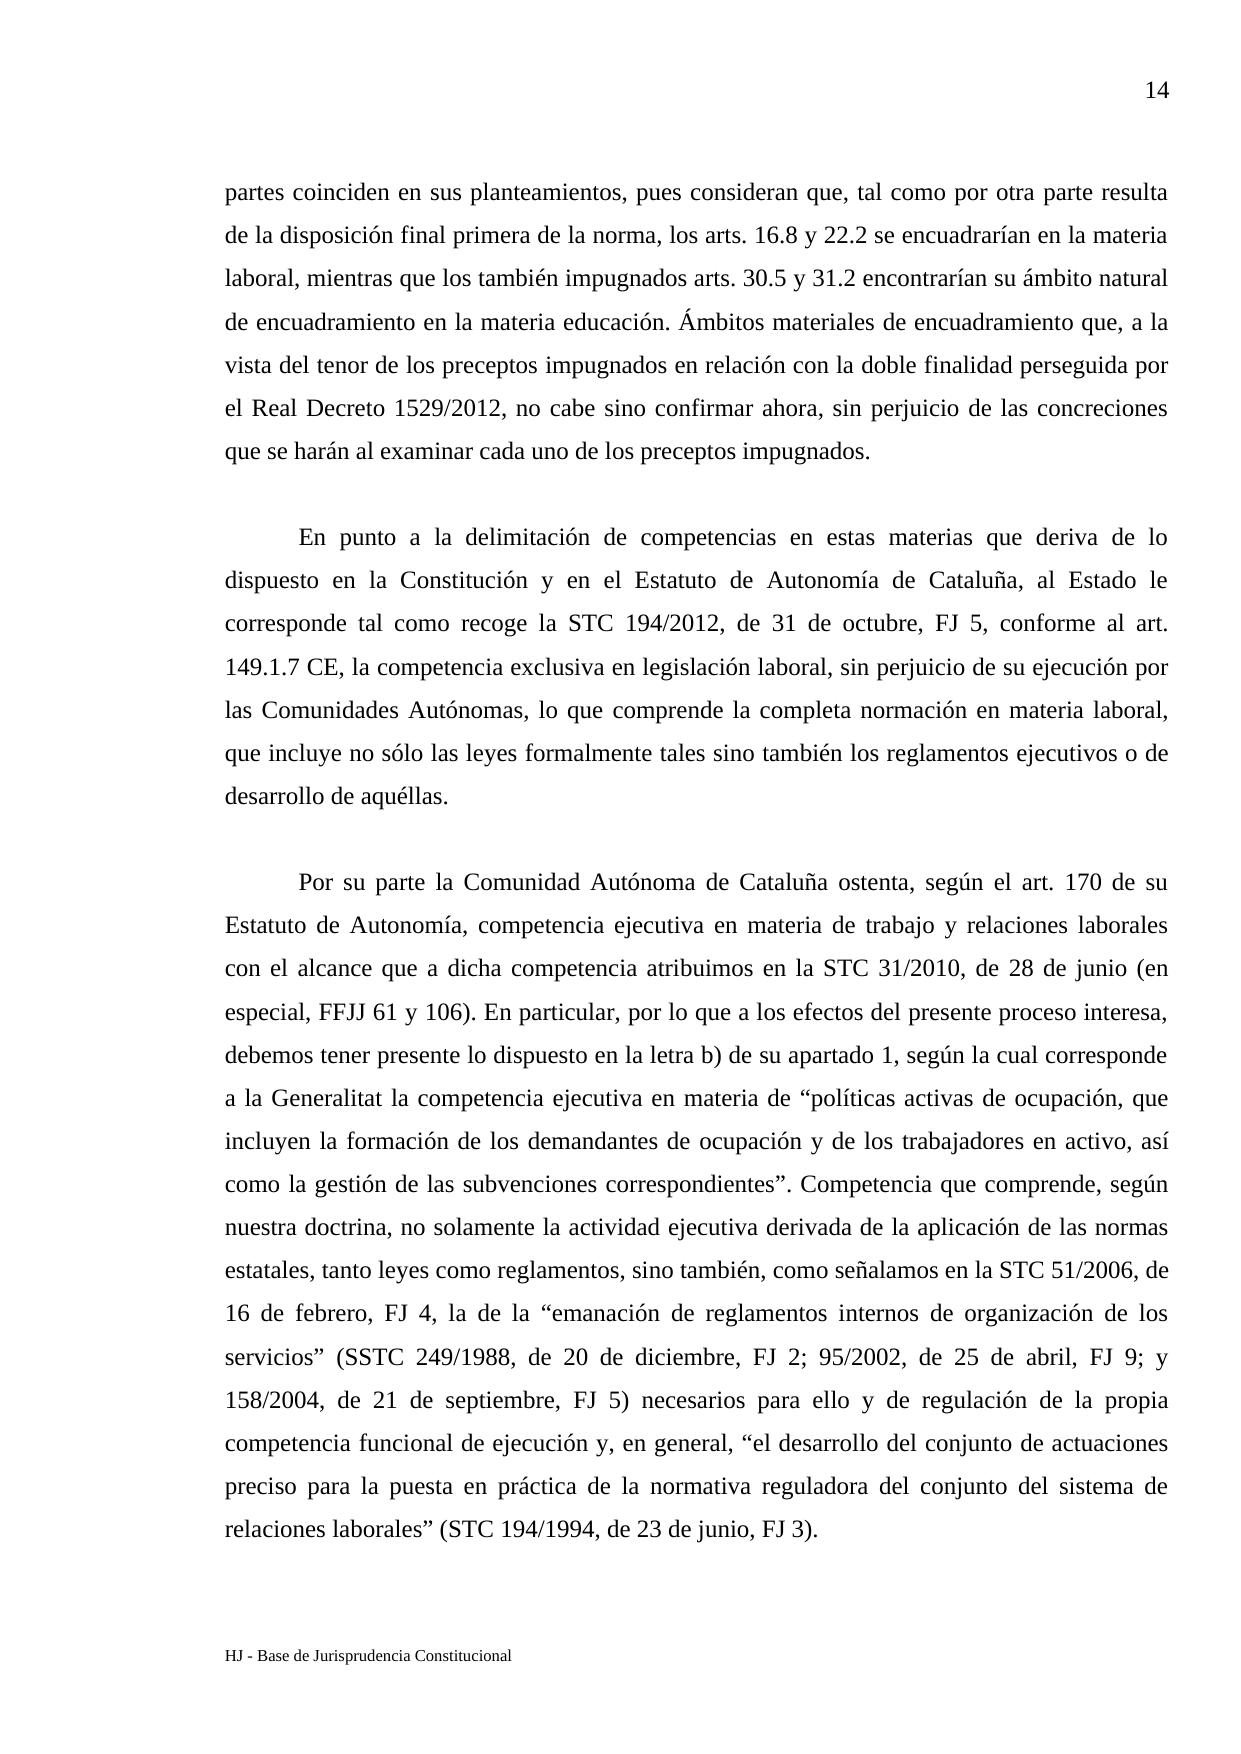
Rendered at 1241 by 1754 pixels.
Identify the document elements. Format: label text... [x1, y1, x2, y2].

text Por su parte la Comunidad Autónoma de Cataluña ostenta, según el art. 170 de su Estatuto de Autonomía, competencia ejecutiva en materia de trabajo y relaciones laborales con el alcance que a dicha competencia atribuimos en la STC 31/2010, de 28 de junio (en especial, FFJJ 61 y 106). En particular, por lo que a los efectos del presente proceso interesa, debemos tener presente lo dispuesto en la letra b) de su apartado 1, según la cual corresponde a la Generalitat la competencia ejecutiva en materia de “políticas activas de ocupación, que incluyen la formación de los demandantes de ocupación y de los trabajadores en activo, así como la gestión de las subvenciones correspondientes”. Competencia que comprende, según nuestra doctrina, no solamente la actividad ejecutiva derivada de la aplicación de las normas estatales, tanto leyes como reglamentos, sino también, como señalamos en la STC 51/2006, de 16 de febrero, FJ 4, la de la “emanación de reglamentos internos de organización de los servicios” (SSTC 249/1988, de 20 de diciembre, FJ 2; 95/2002, de 25 de abril, FJ 9; y 158/2004, de 21 de septiembre, FJ 5) necesarios para ello y de regulación de la propia competencia funcional de ejecución y, en general, “el desarrollo del conjunto de actuaciones preciso para la puesta en práctica de la normativa reguladora del conjunto del sistema de relaciones laborales” (STC 194/1994, de 23 de junio, FJ 3). [224, 867, 1169, 1543]
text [224, 177, 1169, 465]
text En punto a la delimitación de competencias en estas materias que deriva de lo dispuesto en la Constitución y en el Estatuto de Autonomía de Cataluña, al Estado le corresponde tal como recoge la STC 194/2012, de 31 de octubre, FJ 5, conforme al art. 149.1.7 CE, la competencia exclusiva en legislación laboral, sin perjuicio de su ejecución por las Comunidades Autónomas, lo que comprende la completa normación en materia laboral, que incluye no sólo las leyes formalmente tales sino también los reglamentos ejecutivos o de desarrollo de aquéllas. [224, 522, 1169, 810]
